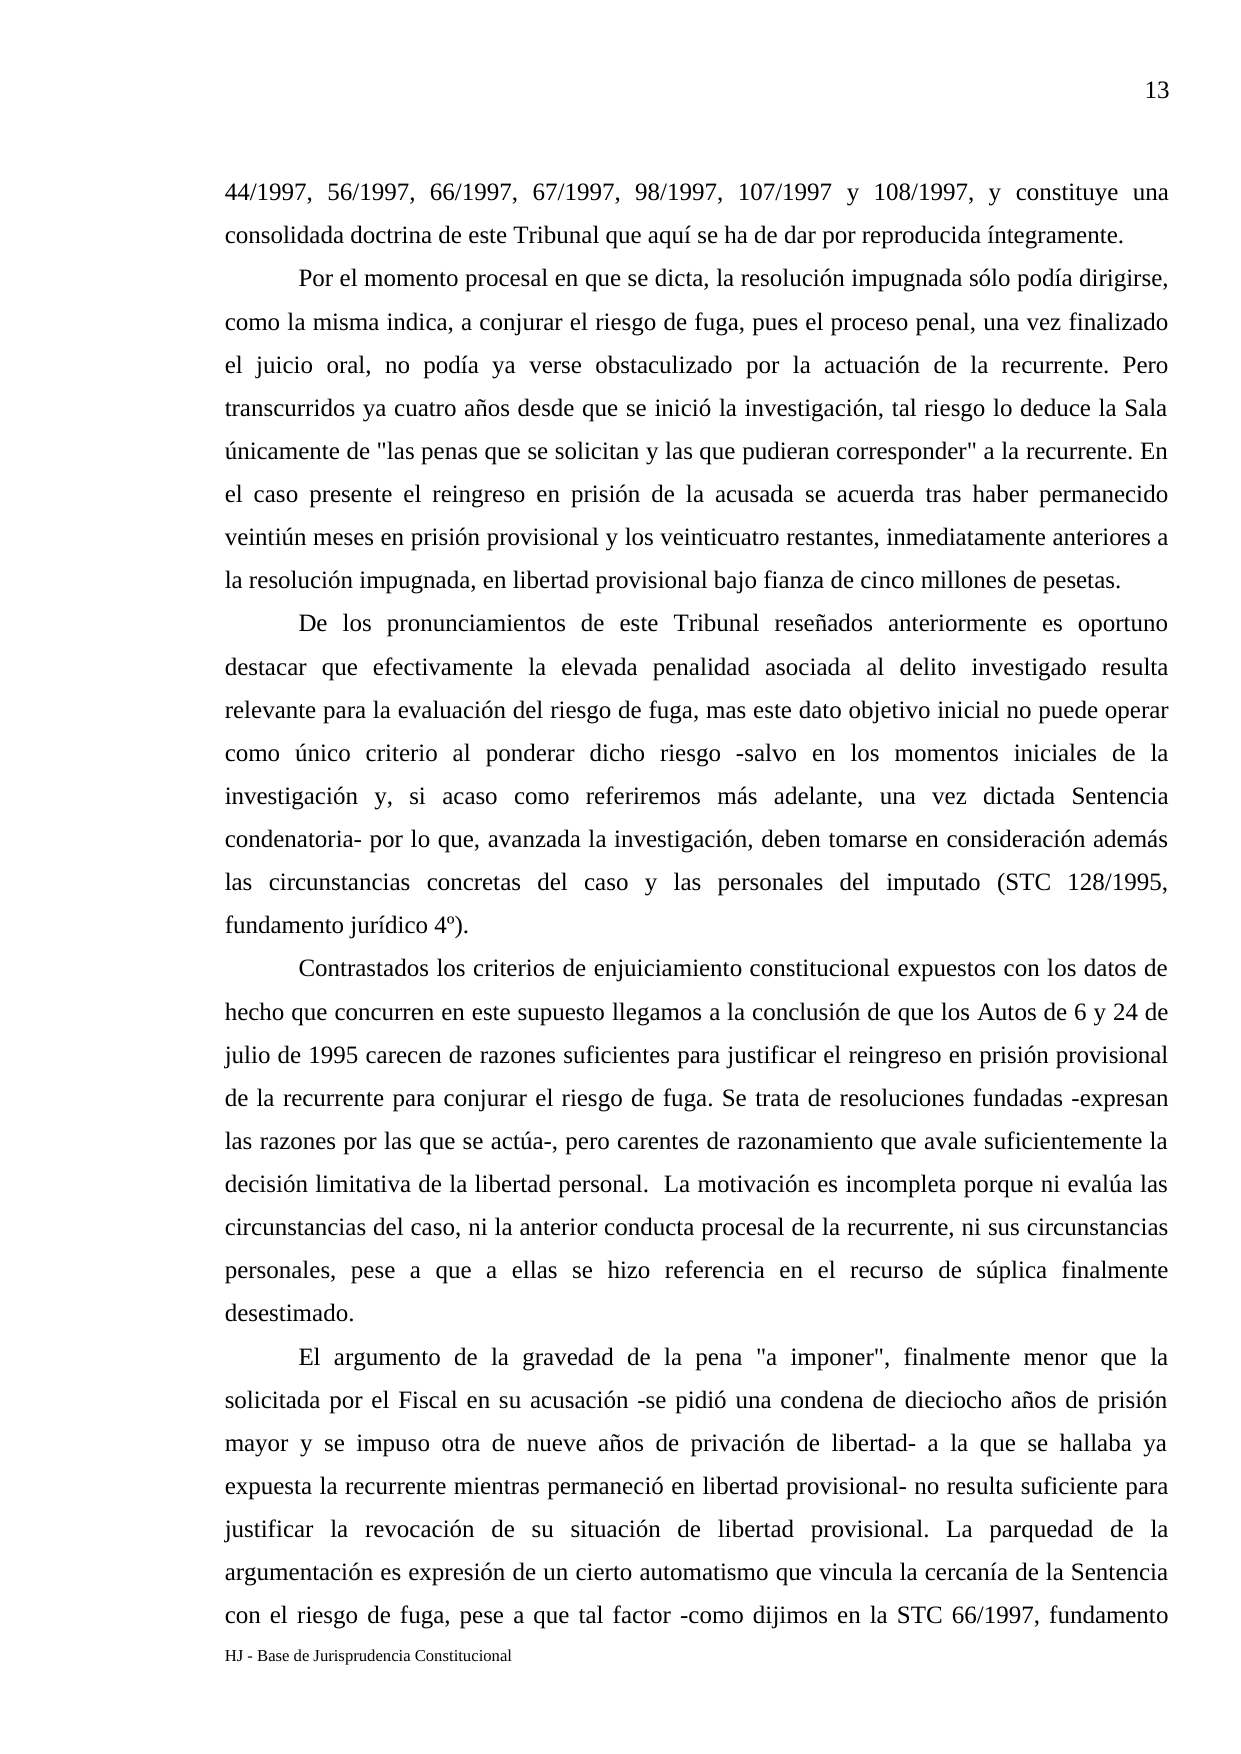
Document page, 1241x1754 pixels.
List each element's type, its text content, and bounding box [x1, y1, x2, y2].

text Por el momento procesal en que se dicta, la resolución impugnada sólo podía dirigirse, como la misma indica, a conjurar el riesgo de fuga, pues el proceso penal, una vez finalizado el juicio oral, no podía ya verse obstaculizado por la actuación de la recurrente. Pero transcurridos ya cuatro años desde que se inició la investigación, tal riesgo lo deduce la Sala únicamente de "las penas que se solicitan y las que pudieran corresponder" a la recurrente. En el caso presente el reingreso en prisión de la acusada se acuerda tras haber permanecido veintiún meses en prisión provisional y los veinticuatro restantes, inmediatamente anteriores a la resolución impugnada, en libertad provisional bajo fianza de cinco millones de pesetas. [224, 263, 1169, 594]
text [224, 1342, 1169, 1629]
text Contrastados los criterios de enjuiciamiento constitucional expuestos con los datos de hecho que concurren en este supuesto llegamos a la conclusión de que los Autos de 6 y 24 de julio de 1995 carecen de razones suficientes para justificar el reingreso en prisión provisional de la recurrente para conjurar el riesgo de fuga. Se trata de resoluciones fundadas -expresan las razones por las que se actúa-, pero carentes de razonamiento que avale suficientemente la decisión limitativa de la libertad personal. La motivación es incompleta porque ni evalúa las circunstancias del caso, ni la anterior conducta procesal de la recurrente, ni sus circunstancias personales, pese a que a ellas se hizo referencia en el recurso de súplica finalmente desestimado. [224, 953, 1169, 1327]
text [224, 177, 1169, 249]
text De los pronunciamientos de este Tribunal reseñados anteriormente es oportuno destacar que efectivamente la elevada penalidad asociada al delito investigado resulta relevante para la evaluación del riesgo de fuga, mas este dato objetivo inicial no puede operar como único criterio al ponderar dicho riesgo -salvo en los momentos iniciales de la investigación y, si acaso como referiremos más adelante, una vez dictada Sentencia condenatoria- por lo que, avanzada la investigación, deben tomarse en consideración además las circunstancias concretas del caso y las personales del imputado (STC 128/1995, fundamento jurídico 4º). [224, 608, 1169, 939]
